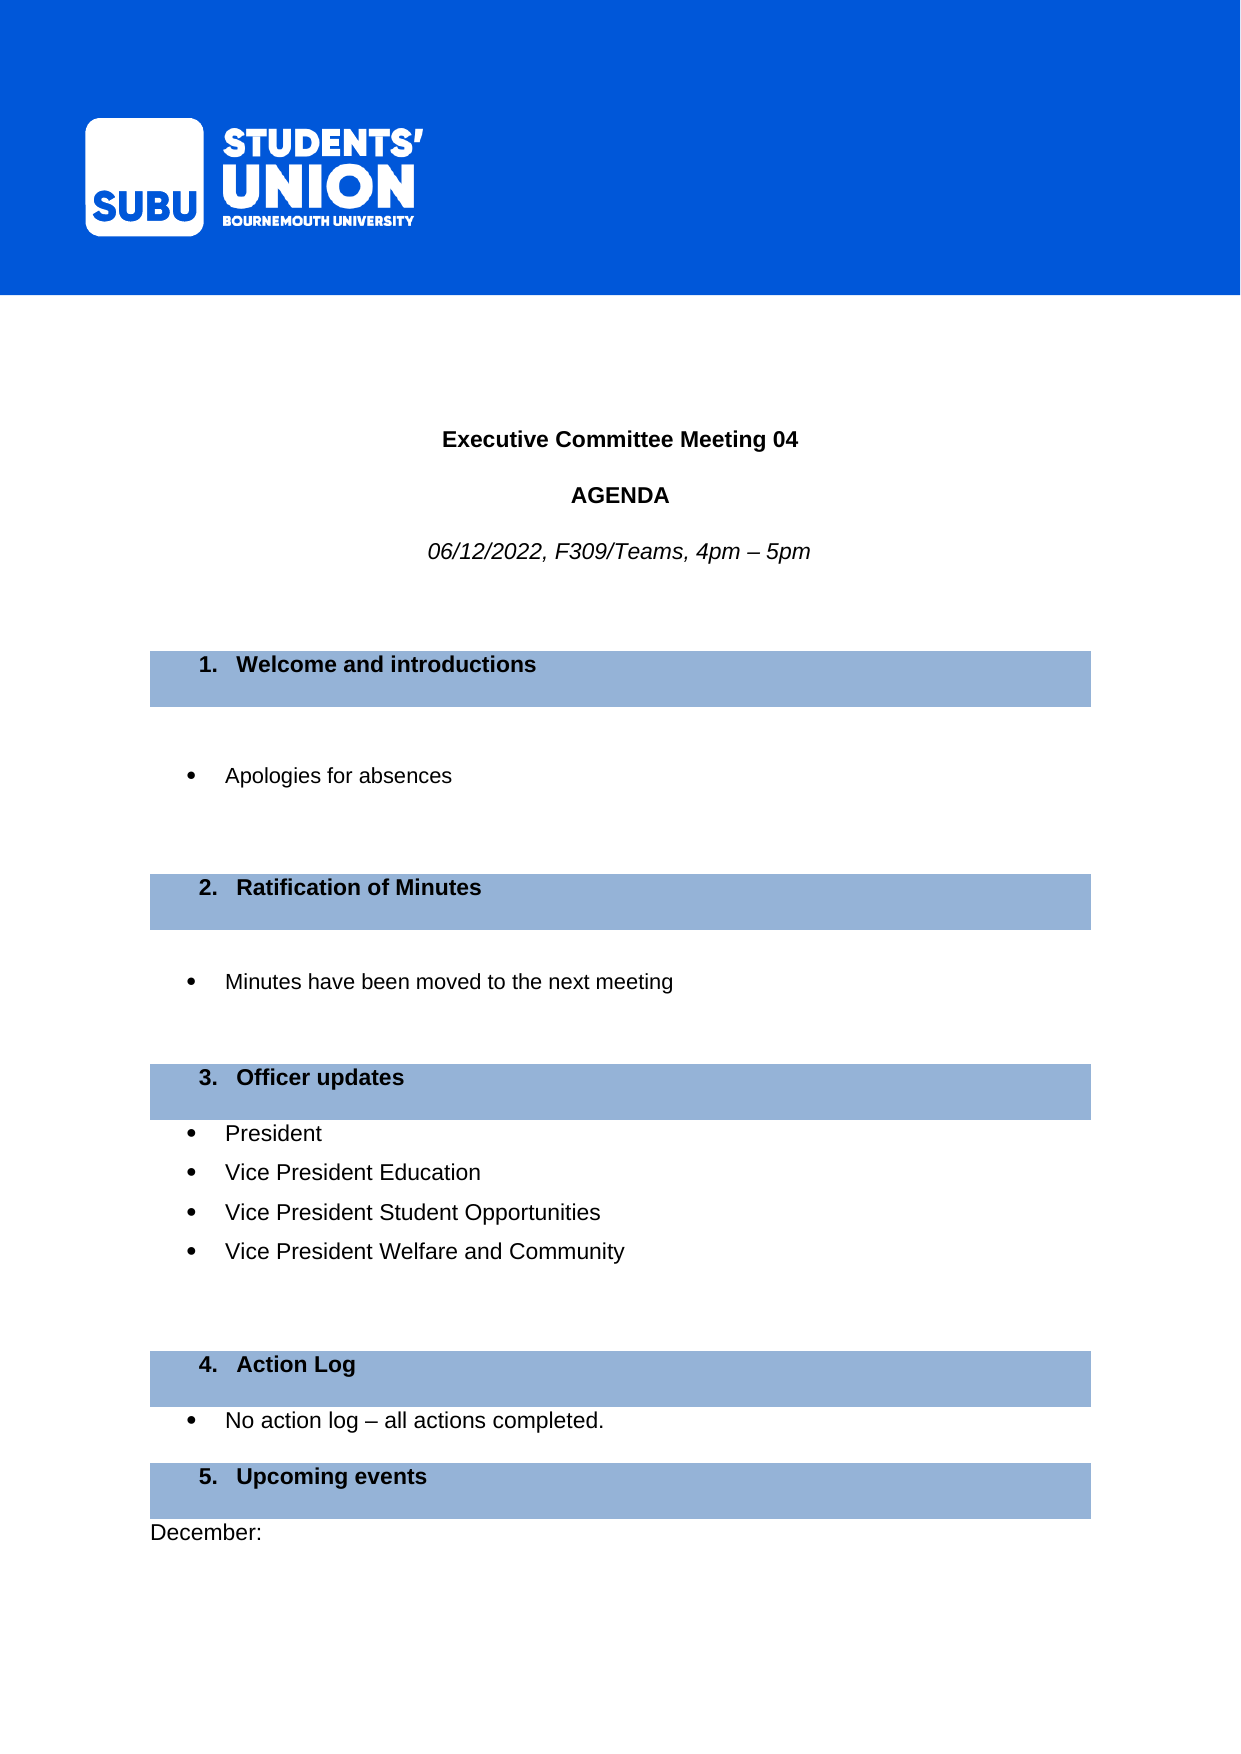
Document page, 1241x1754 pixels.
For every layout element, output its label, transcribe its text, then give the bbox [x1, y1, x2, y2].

list Apologies for absences [187, 763, 1090, 788]
list President [187, 1120, 1090, 1146]
table_header Welcome and introductions [150, 651, 1091, 707]
picture [223, 128, 423, 226]
text AGENDA [150, 482, 1090, 508]
list No action log – all actions completed. [187, 1407, 1090, 1433]
table_header Officer updates [150, 1064, 1091, 1120]
text 06/12/2022, F309/Teams, 4pm – 5pm [150, 538, 1090, 565]
table_header Ratification of Minutes [150, 874, 1091, 930]
text December: [150, 1519, 1090, 1545]
list Vice President Education [187, 1159, 1090, 1186]
list Minutes have been moved to the next meeting [187, 969, 1090, 1034]
list Vice President Student Opportunities [187, 1199, 1090, 1225]
list Vice President Welfare and Community [187, 1238, 1090, 1264]
table_header Upcoming events [150, 1463, 1091, 1519]
table_header Action Log [150, 1351, 1091, 1407]
text Executive Committee Meeting 04 [150, 426, 1090, 452]
